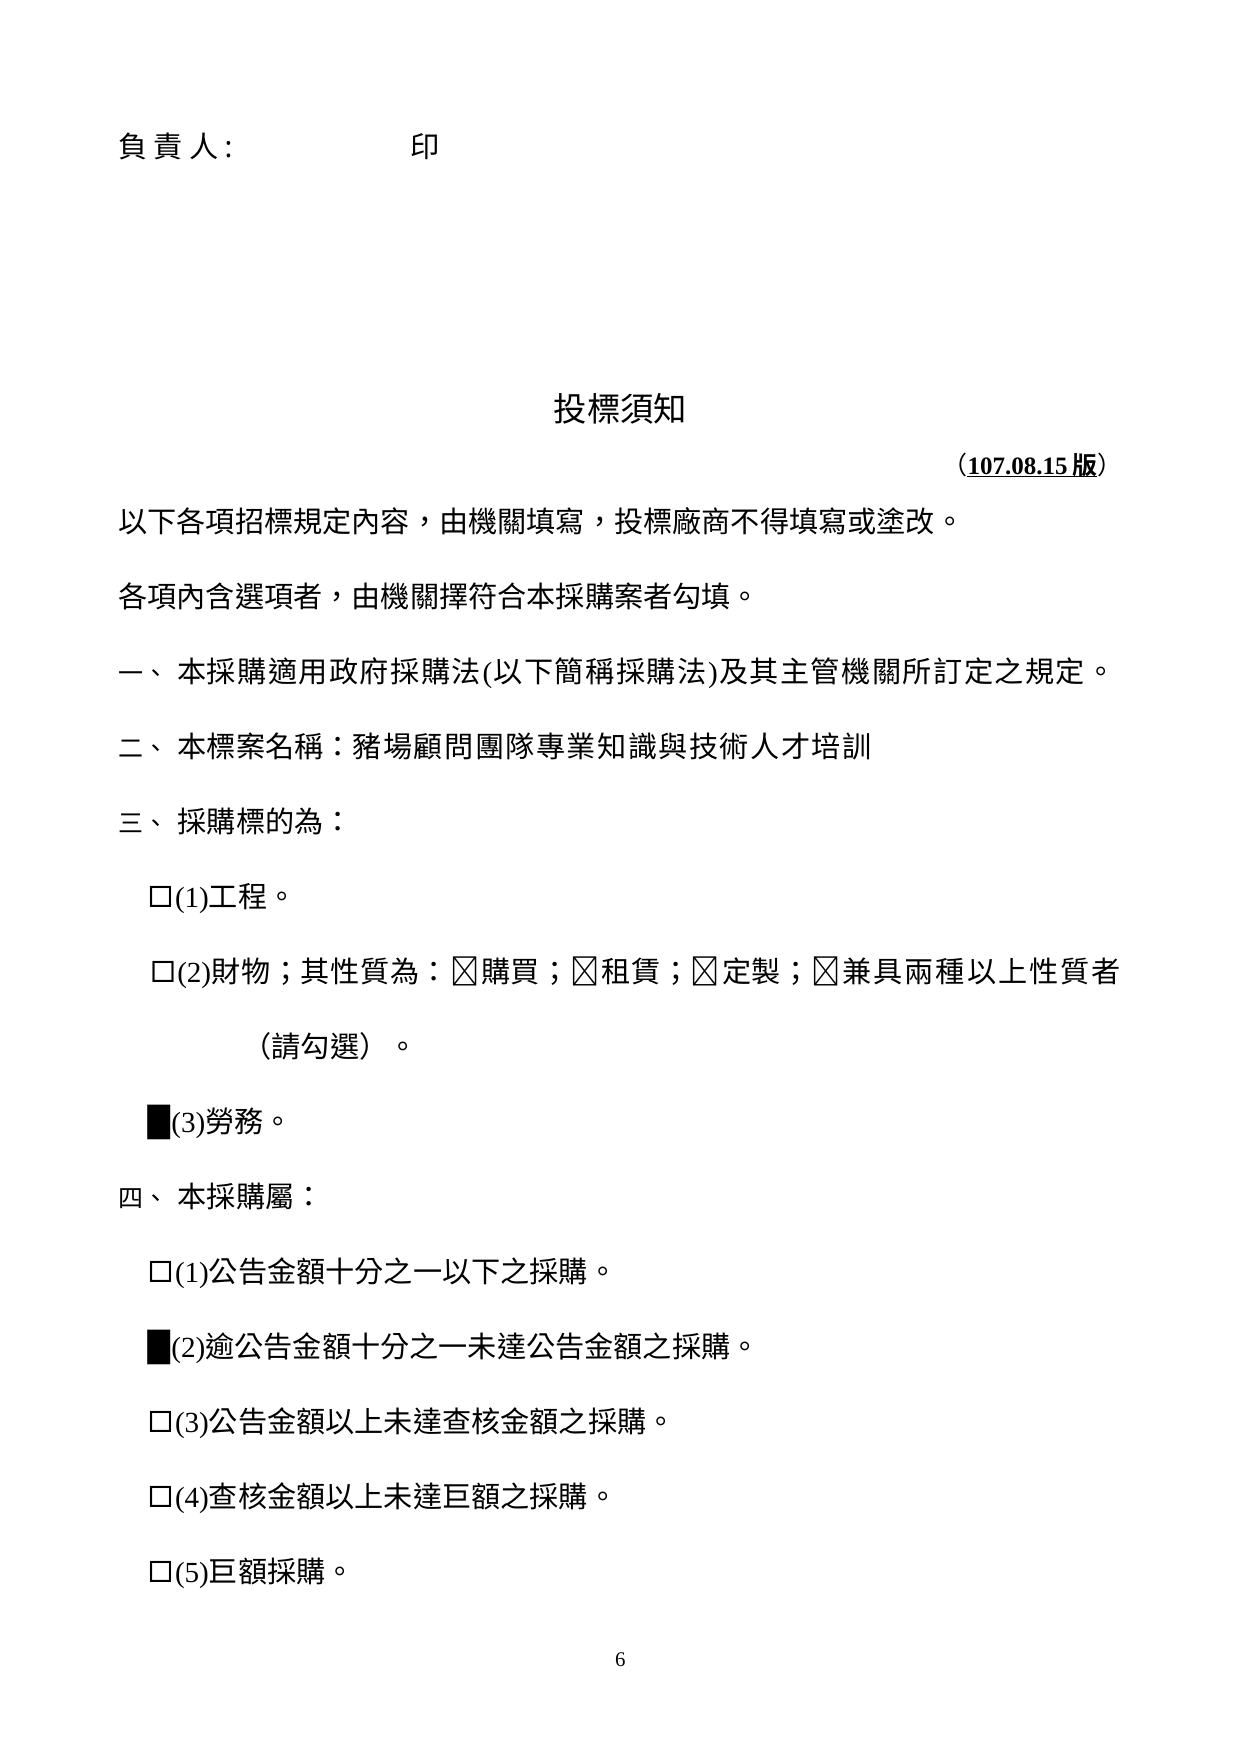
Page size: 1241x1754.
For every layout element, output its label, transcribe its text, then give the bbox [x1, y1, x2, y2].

text (4)查核金額以上未達巨額之採購。 [118, 1457, 1122, 1532]
list 本採購適用政府採購法(以下簡稱採購法)及其主管機關所訂定之規定。 [118, 632, 1122, 707]
text (5)巨額採購。 [118, 1532, 1122, 1607]
text （107.08.15版） [118, 444, 1122, 482]
text 負責人: 印 [118, 107, 1122, 182]
text (3)公告金額以上未達查核金額之採購。 [118, 1382, 1122, 1457]
text 投標須知 [118, 369, 1122, 444]
list 本採購屬： [118, 1157, 1122, 1232]
text (2)財物；其性質為：購買；租賃；定製；兼具兩種以上性質者（請勾選）。 [118, 932, 1122, 1082]
text 各項內含選項者，由機關擇符合本採購案者勾填。 [118, 557, 1122, 632]
text (1)工程。 [118, 857, 1122, 932]
text 以下各項招標規定內容，由機關填寫，投標廠商不得填寫或塗改。 [118, 482, 1122, 557]
list 採購標的為： [118, 782, 1122, 857]
text █(3)勞務。 [118, 1082, 1122, 1157]
text █(2)逾公告金額十分之一未達公告金額之採購。 [118, 1307, 1122, 1382]
text (1)公告金額十分之一以下之採購。 [118, 1232, 1122, 1307]
list 本標案名稱：豬場顧問團隊專業知識與技術人才培訓 [118, 707, 1122, 782]
